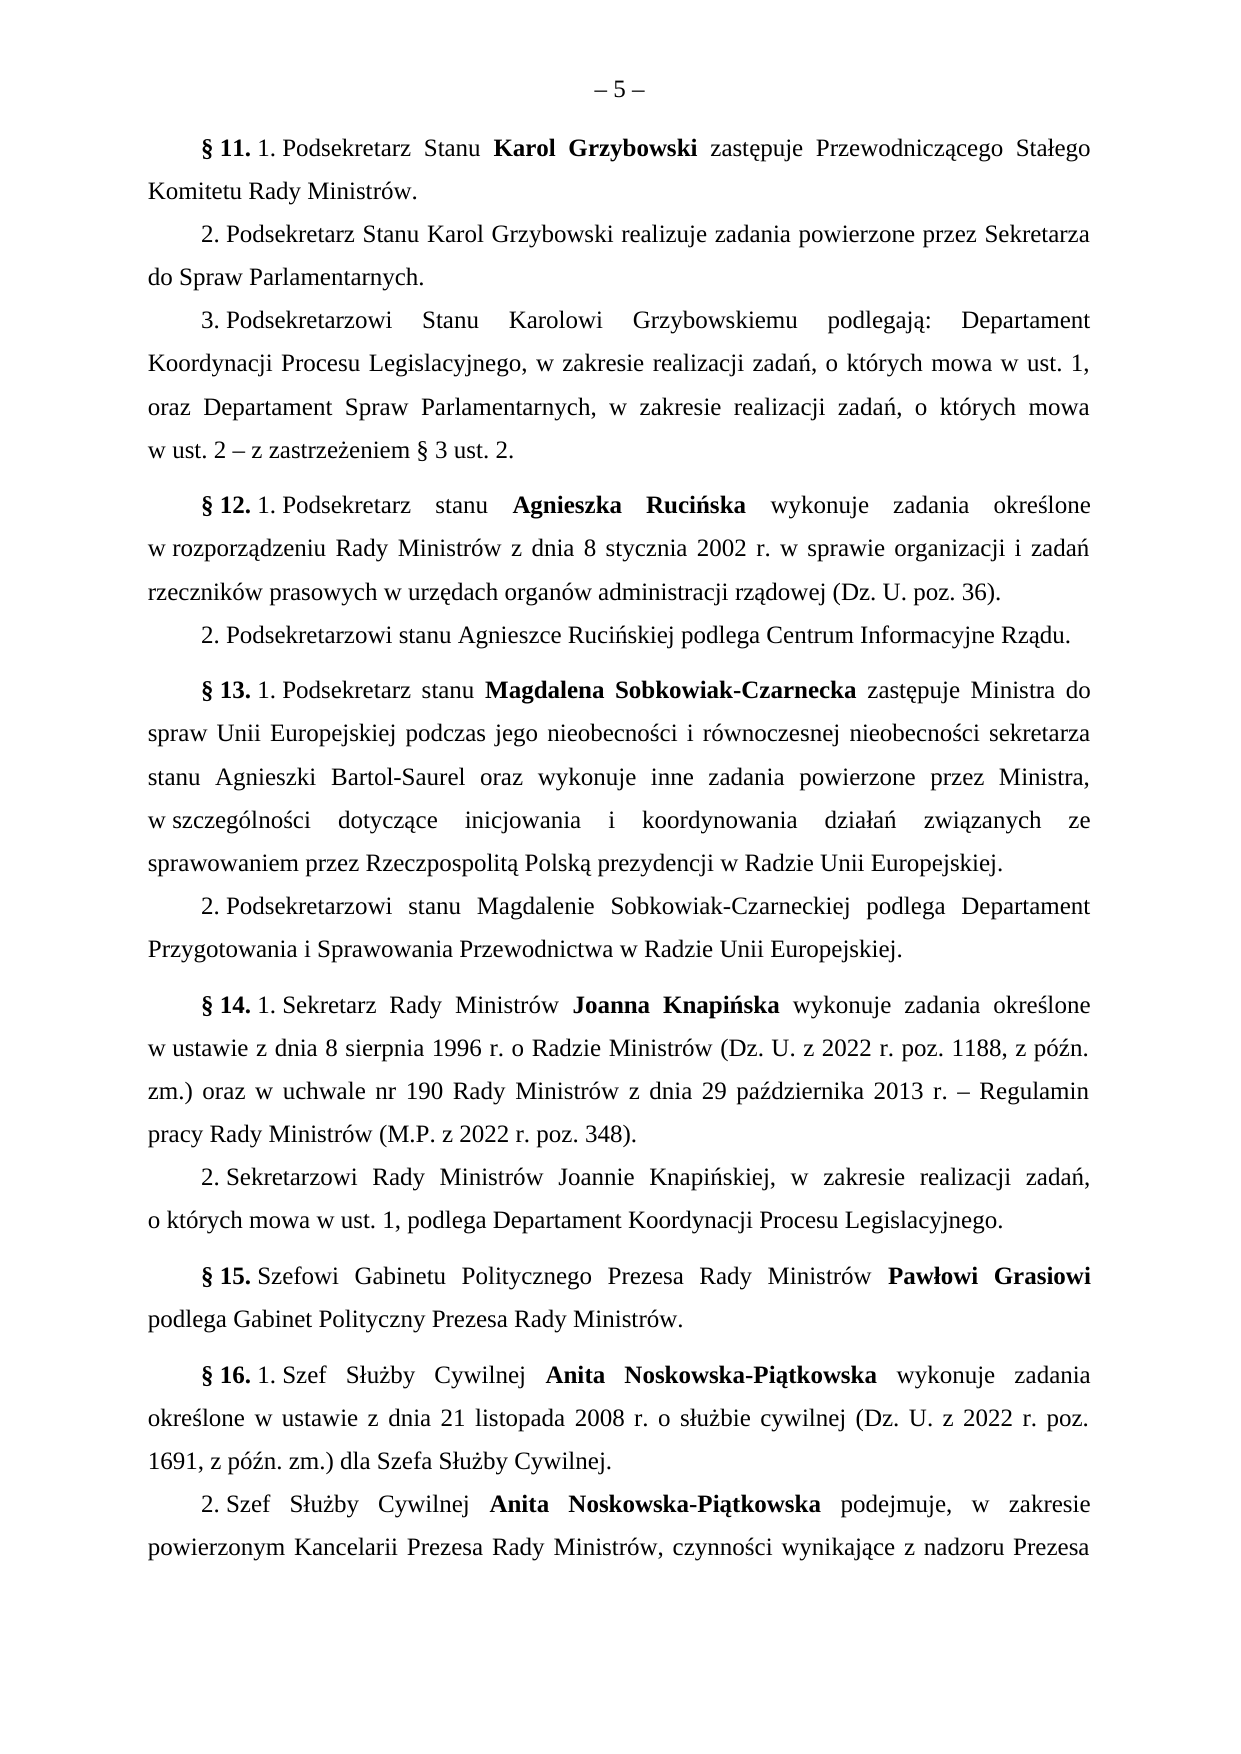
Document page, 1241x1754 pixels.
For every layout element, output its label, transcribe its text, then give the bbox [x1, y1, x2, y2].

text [148, 1489, 1091, 1561]
text 2. Podsekretarzowi stanu Agnieszce Rucińskiej podlega Centrum Informacyjne Rządu. [148, 620, 1091, 648]
text 3. Podsekretarzowi Stanu Karolowi Grzybowskiemu podlegają: Departament Koordynacji Procesu Legislacyjnego, w zakresie realizacji zadań, o których mowa w ust. 1, oraz Departament Spraw Parlamentarnych, w zakresie realizacji zadań, o których mowa w ust. 2 – z zastrzeżeniem § 3 ust. 2. [148, 305, 1091, 463]
text § 16. 1. Szef Służby Cywilnej Anita Noskowska-Piątkowska wykonuje zadania określone w ustawie z dnia 21 listopada 2008 r. o służbie cywilnej (Dz. U. z 2022 r. poz. 1691, z późn. zm.) dla Szefa Służby Cywilnej. [148, 1360, 1091, 1475]
text 2. Podsekretarz Stanu Karol Grzybowski realizuje zadania powierzone przez Sekretarza do Spraw Parlamentarnych. [148, 219, 1091, 291]
text § 15. Szefowi Gabinetu Politycznego Prezesa Rady Ministrów Pawłowi Grasiowi podlega Gabinet Polityczny Prezesa Rady Ministrów. [148, 1261, 1091, 1333]
text § 13. 1. Podsekretarz stanu Magdalena Sobkowiak-Czarnecka zastępuje Ministra do spraw Unii Europejskiej podczas jego nieobecności i równoczesnej nieobecności sekretarza stanu Agnieszki Bartol-Saurel oraz wykonuje inne zadania powierzone przez Ministra, w szczególności dotyczące inicjowania i koordynowania działań związanych ze sprawowaniem przez Rzeczpospolitą Polską prezydencji w Radzie Unii Europejskiej. [148, 675, 1091, 877]
text § 12. 1. Podsekretarz stanu Agnieszka Rucińska wykonuje zadania określone w rozporządzeniu Rady Ministrów z dnia 8 stycznia 2002 r. w sprawie organizacji i zadań rzeczników prasowych w urzędach organów administracji rządowej (Dz. U. poz. 36). [148, 490, 1091, 605]
text § 11. 1. Podsekretarz Stanu Karol Grzybowski zastępuje Przewodniczącego Stałego Komitetu Rady Ministrów. [148, 133, 1091, 205]
text 2. Podsekretarzowi stanu Magdalenie Sobkowiak-Czarneckiej podlega Departament Przygotowania i Sprawowania Przewodnictwa w Radzie Unii Europejskiej. [148, 891, 1091, 963]
text § 14. 1. Sekretarz Rady Ministrów Joanna Knapińska wykonuje zadania określone w ustawie z dnia 8 sierpnia 1996 r. o Radzie Ministrów (Dz. U. z 2022 r. poz. 1188, z późn. zm.) oraz w uchwale nr 190 Rady Ministrów z dnia 29 października 2013 r. – Regulamin pracy Rady Ministrów (M.P. z 2022 r. poz. 348). [148, 990, 1091, 1148]
text 2. Sekretarzowi Rady Ministrów Joannie Knapińskiej, w zakresie realizacji zadań, o których mowa w ust. 1, podlega Departament Koordynacji Procesu Legislacyjnego. [148, 1162, 1091, 1234]
